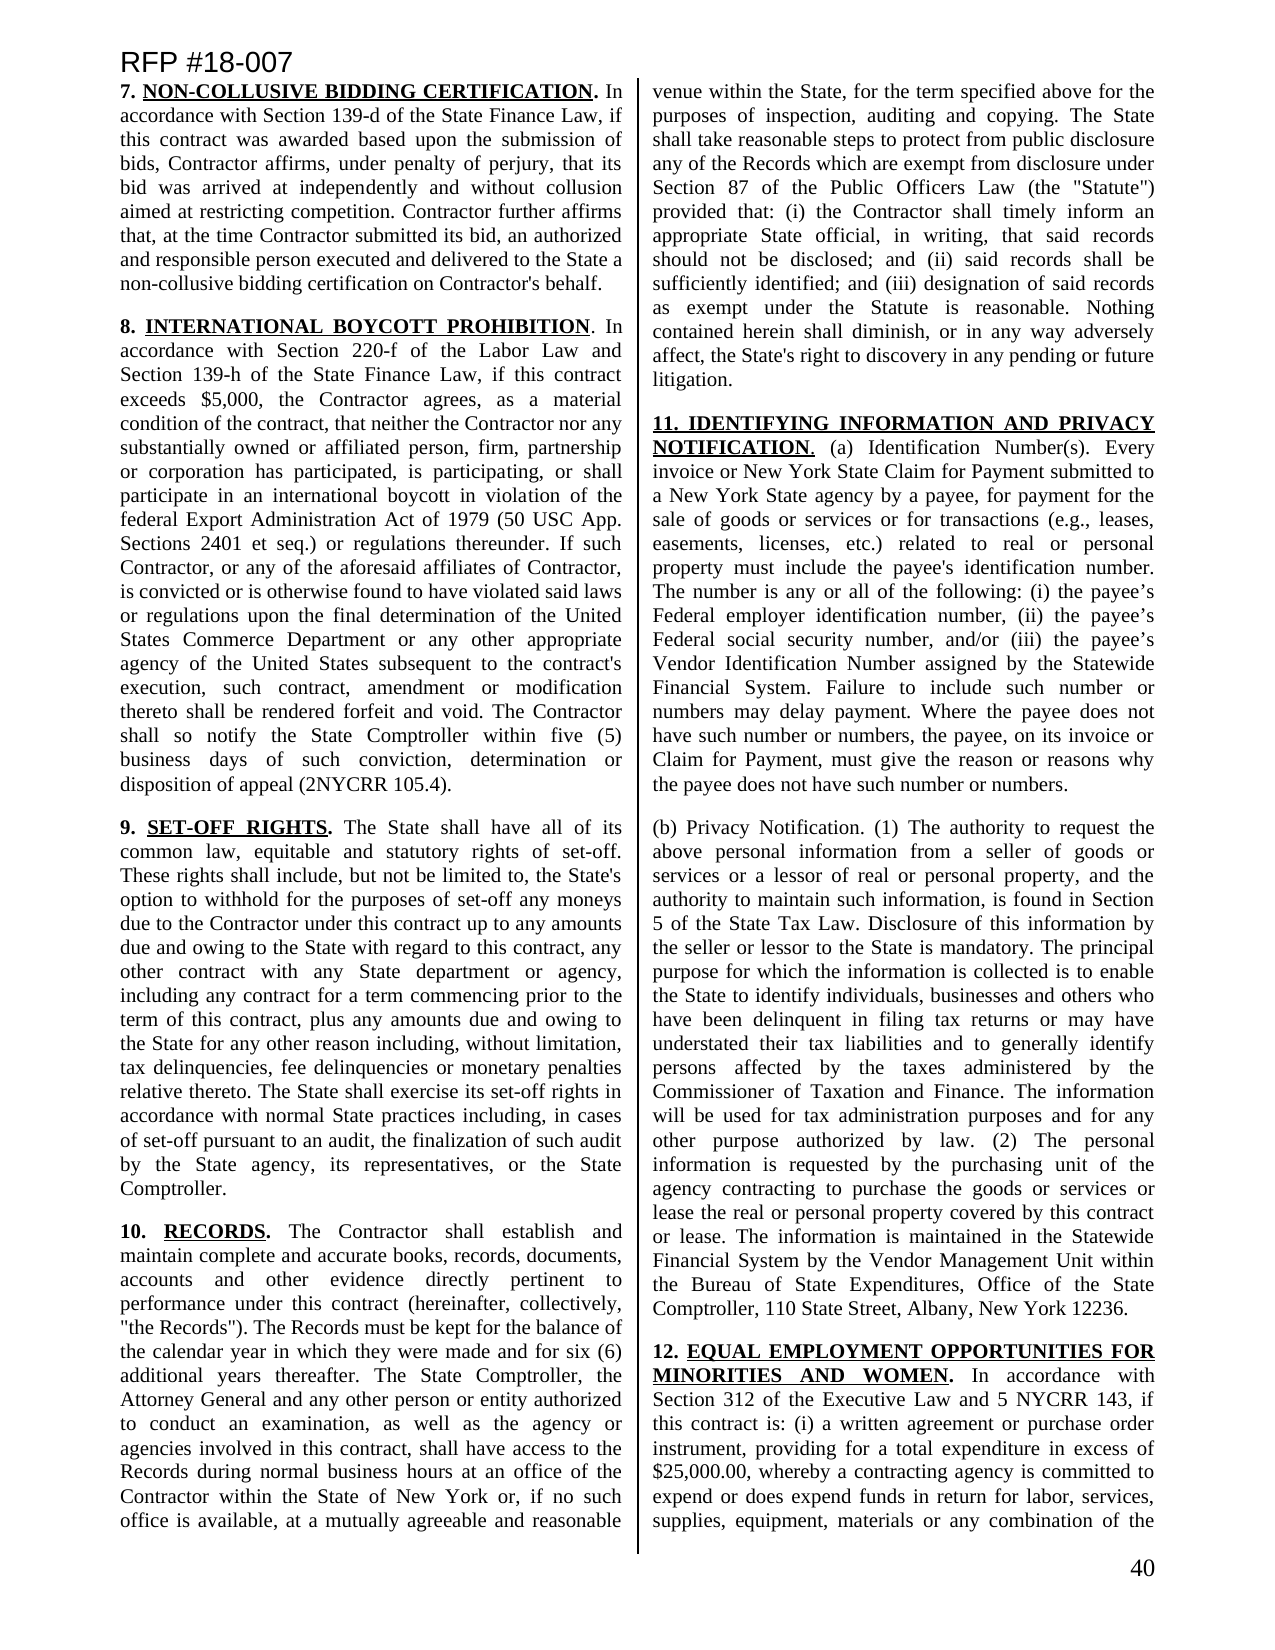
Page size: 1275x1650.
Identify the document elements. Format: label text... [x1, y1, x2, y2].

text 10. RECORDS. The Contractor shall establish and maintain complete and accurate books, records, documents, accounts and other evidence directly pertinent to performance under this contract (hereinafter, collectively, "the Records"). The Records must be kept for the balance of the calendar year in which they were made and for six (6) additional years thereafter. The State Comptroller, the Attorney General and any other person or entity authorized to conduct an examination, as well as the agency or agencies involved in this contract, shall have access to the Records during normal business hours at an office of the Contractor within the State of New York or, if no such office is available, at a mutually agreeable and reasonable venue within the State, for the term specified above for the purposes of inspection, auditing and copying. The State shall take reasonable steps to protect from public disclosure any of the Records which are exempt from disclosure under Section 87 of the Public Officers Law (the "Statute") provided that: (i) the Contractor shall timely inform an appropriate State official, in writing, that said records should not be disclosed; and (ii) said records shall be sufficiently identified; and (iii) designation of said records as exempt under the Statute is reasonable. Nothing contained herein shall diminish, or in any way adversely affect, the State's right to discovery in any pending or future litigation. [652, 78, 1155, 391]
text 10. RECORDS. The Contractor shall establish and maintain complete and accurate books, records, documents, accounts and other evidence directly pertinent to performance under this contract (hereinafter, collectively, "the Records"). The Records must be kept for the balance of the calendar year in which they were made and for six (6) additional years thereafter. The State Comptroller, the Attorney General and any other person or entity authorized to conduct an examination, as well as the agency or agencies involved in this contract, shall have access to the Records during normal business hours at an office of the Contractor within the State of New York or, if no such office is available, at a mutually agreeable and reasonable venue within the State, for the term specified above for the purposes of inspection, auditing and copying. The State shall take reasonable steps to protect from public disclosure any of the Records which are exempt from disclosure under Section 87 of the Public Officers Law (the "Statute") provided that: (i) the Contractor shall timely inform an appropriate State official, in writing, that said records should not be disclosed; and (ii) said records shall be sufficiently identified; and (iii) designation of said records as exempt under the Statute is reasonable. Nothing contained herein shall diminish, or in any way adversely affect, the State's right to discovery in any pending or future litigation. [120, 1219, 622, 1532]
text 11. IDENTIFYING INFORMATION AND PRIVACY NOTIFICATION. (a) Identification Number(s). Every invoice or New York State Claim for Payment submitted to a New York State agency by a payee, for payment for the sale of goods or services or for transactions (e.g., leases, easements, licenses, etc.) related to real or personal property must include the payee's identification number. The number is any or all of the following: (i) the payee’s Federal employer identification number, (ii) the payee’s Federal social security number, and/or (iii) the payee’s Vendor Identification Number assigned by the Statewide Financial System. Failure to include such number or numbers may delay payment. Where the payee does not have such number or numbers, the payee, on its invoice or Claim for Payment, must give the reason or reasons why the payee does not have such number or numbers. [652, 432, 1155, 796]
text 7. NON-COLLUSIVE BIDDING CERTIFICATION. In accordance with Section 139-d of the State Finance Law, if this contract was awarded based upon the submission of bids, Contractor affirms, under penalty of perjury, that its bid was arrived at independently and without collusion aimed at restricting competition. Contractor further affirms that, at the time Contractor submitted its bid, an authorized and responsible person executed and delivered to the State a non-collusive bidding certification on Contractor's behalf. [120, 78, 622, 295]
text 8. INTERNATIONAL BOYCOTT PROHIBITION. In accordance with Section 220-f of the Labor Law and Section 139-h of the State Finance Law, if this contract exceeds $5,000, the Contractor agrees, as a material condition of the contract, that neither the Contractor nor any substantially owned or affiliated person, firm, partnership or corporation has participated, is participating, or shall participate in an international boycott in violation of the federal Export Administration Act of 1979 (50 USC App. Sections 2401 et seq.) or regulations thereunder. If such Contractor, or any of the aforesaid affiliates of Contractor, is convicted or is otherwise found to have violated said laws or regulations upon the final determination of the United States Commerce Department or any other appropriate agency of the United States subsequent to the contract's execution, such contract, amendment or modification thereto shall be rendered forfeit and void. The Contractor shall so notify the State Comptroller within five (5) business days of such conviction, determination or disposition of appeal (2NYCRR 105.4). [120, 314, 622, 796]
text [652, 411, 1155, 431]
text (b) Privacy Notification. (1) The authority to request the above personal information from a seller of goods or services or a lessor of real or personal property, and the authority to maintain such information, is found in Section 5 of the State Tax Law. Disclosure of this information by the seller or lessor to the State is mandatory. The principal purpose for which the information is collected is to enable the State to identify individuals, businesses and others who have been delinquent in filing tax returns or may have understated their tax liabilities and to generally identify persons affected by the taxes administered by the Commissioner of Taxation and Finance. The information will be used for tax administration purposes and for any other purpose authorized by law. (2) The personal information is requested by the purchasing unit of the agency contracting to purchase the goods or services or lease the real or personal property covered by this contract or lease. The information is maintained in the Statewide Financial System by the Vendor Management Unit within the Bureau of State Expenditures, Office of the State Comptroller, 110 State Street, Albany, New York 12236. [652, 815, 1155, 1320]
text 9. SET-OFF RIGHTS. The State shall have all of its common law, equitable and statutory rights of set-off. These rights shall include, but not be limited to, the State's option to withhold for the purposes of set-off any moneys due to the Contractor under this contract up to any amounts due and owing to the State with regard to this contract, any other contract with any State department or agency, including any contract for a term commencing prior to the term of this contract, plus any amounts due and owing to the State for any other reason including, without limitation, tax delinquencies, fee delinquencies or monetary penalties relative thereto. The State shall exercise its set-off rights in accordance with normal State practices including, in cases of set-off pursuant to an audit, the finalization of such audit by the State agency, its representatives, or the State Comptroller. [120, 815, 622, 1200]
